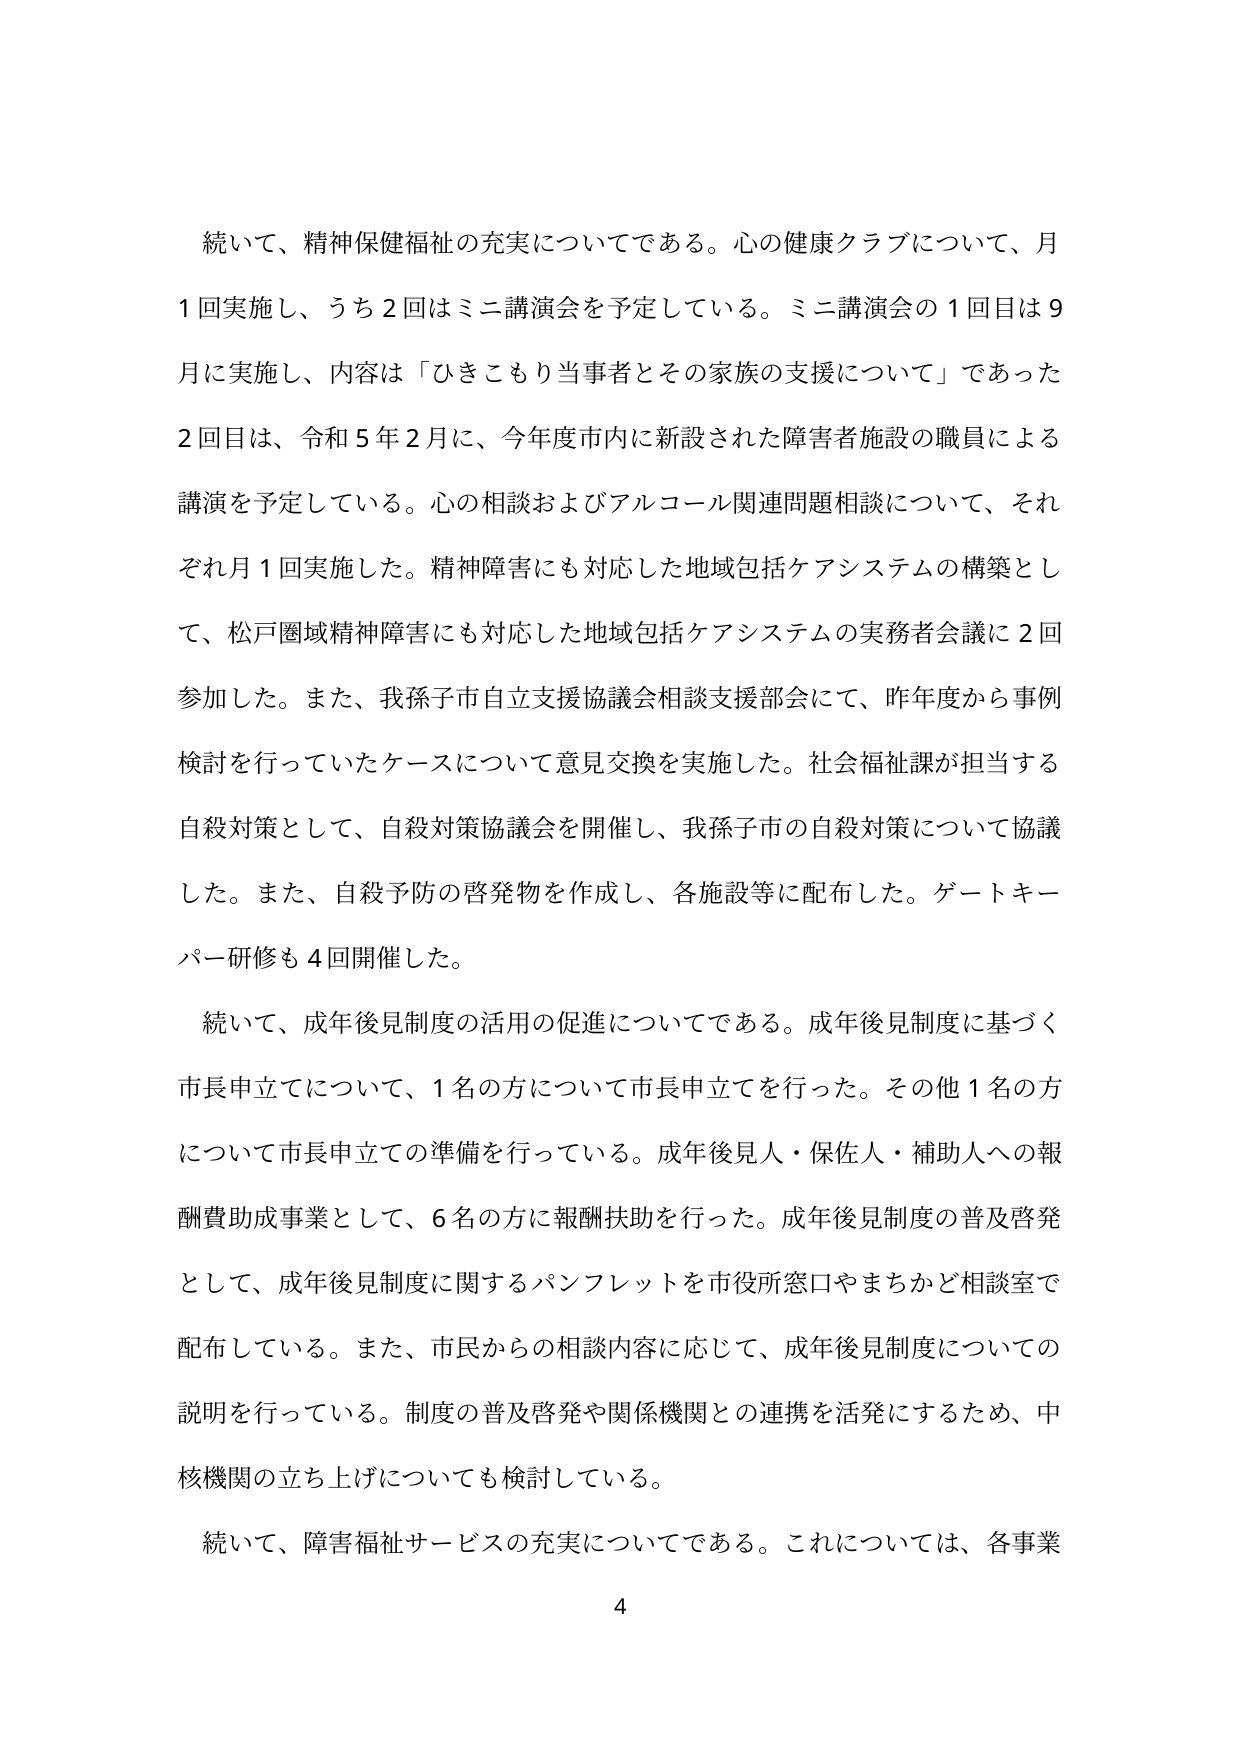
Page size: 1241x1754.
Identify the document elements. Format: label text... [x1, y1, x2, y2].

text 続いて、精神保健福祉の充実についてである。心の健康クラブについて、月1回実施し、うち2回はミニ講演会を予定している。ミニ講演会の1回目は9月に実施し、内容は「ひきこもり当事者とその家族の支援について」であった。2回目は、令和5年2月に、今年度市内に新設された障害者施設の職員による講演を予定している。心の相談およびアルコール関連問題相談について、それぞれ月1回実施した。精神障害にも対応した地域包括ケアシステムの構築として、松戸圏域精神障害にも対応した地域包括ケアシステムの実務者会議に2回参加した。また、我孫子市自立支援協議会相談支援部会にて、昨年度から事例検討を行っていたケースについて意見交換を実施した。社会福祉課が担当する自殺対策として、自殺対策協議会を開催し、我孫子市の自殺対策について協議した。また、自殺予防の啓発物を作成し、各施設等に配布した。ゲートキーパー研修も4回開催した。 [177, 209, 1063, 989]
text 続いて、成年後見制度の活用の促進についてである。成年後見制度に基づく市長申立てについて、1名の方について市長申立てを行った。その他1名の方について市長申立ての準備を行っている。成年後見人・保佐人・補助人への報酬費助成事業として、6名の方に報酬扶助を行った。成年後見制度の普及啓発として、成年後見制度に関するパンフレットを市役所窓口やまちかど相談室で配布している。また、市民からの相談内容に応じて、成年後見制度についての説明を行っている。制度の普及啓発や関係機関との連携を活発にするため、中核機関の立ち上げについても検討している。 [177, 989, 1063, 1509]
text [177, 1509, 1063, 1574]
